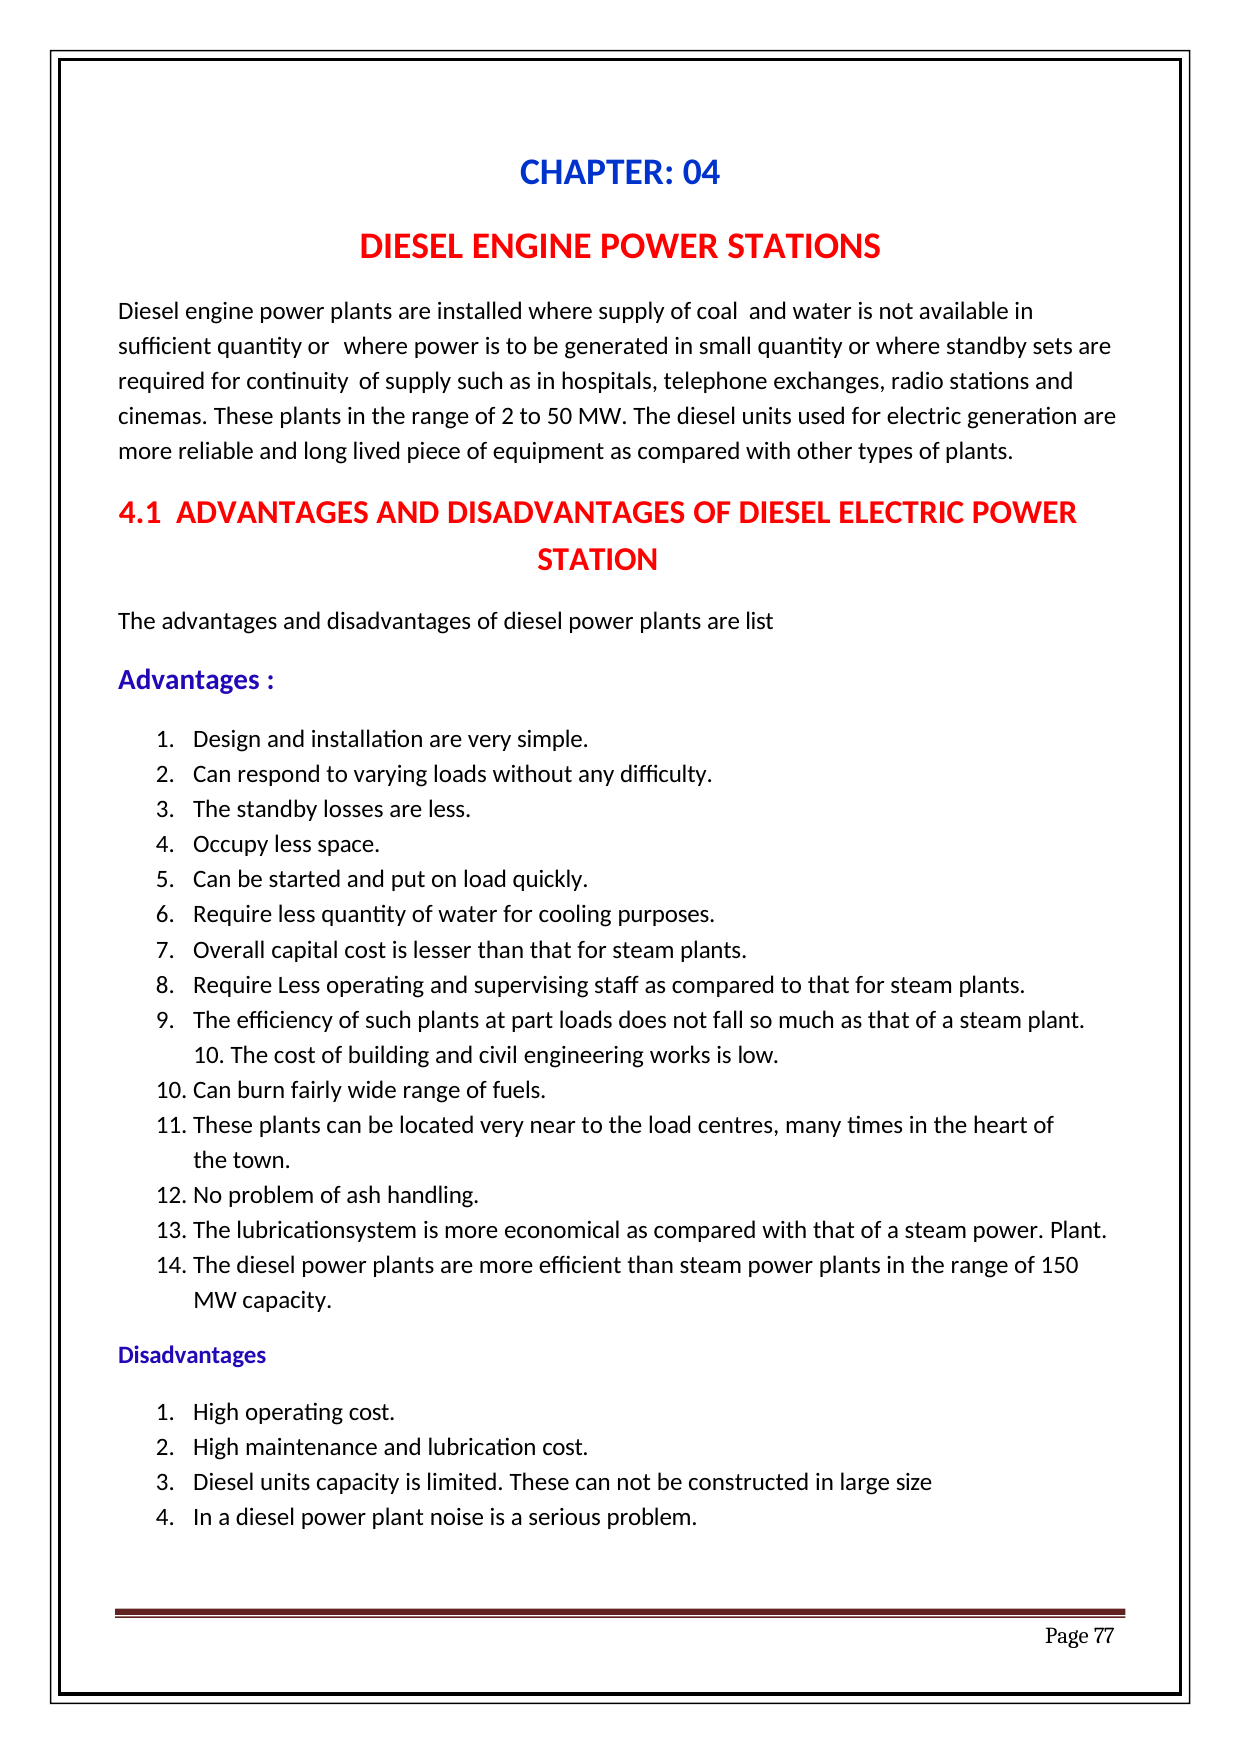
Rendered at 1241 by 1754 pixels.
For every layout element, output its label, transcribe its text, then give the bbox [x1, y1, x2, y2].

list The cost of building and civil engineering works is low. [193, 1039, 1178, 1069]
text Disadvantages [118, 1339, 1178, 1370]
list High maintenance and lubrication cost. [156, 1431, 1178, 1461]
list Require less quantity of water for cooling purposes. [156, 898, 1178, 929]
list The standby losses are less. [156, 793, 1178, 824]
list Design and installation are very simple. [156, 723, 1178, 754]
list Occupy less space. [156, 828, 1178, 859]
subtitle ADVANTAGES AND DISADVANTAGES OF DIESEL ELECTRIC POWER STATION [118, 491, 1078, 578]
list These plants can be located very near to the load centres, many times in the heart of the town. [156, 1109, 1093, 1175]
text Diesel engine power plants are installed where supply of coal and water is not available in sufficient quantity or where power is to be generated in small quantity or where standby sets are required for continuity of supply such as in hospitals, telephone exchanges, radio stations and cinemas. These plants in the range of 2 to 50 MW. The diesel units used for electric generation are more reliable and long lived piece of equipment as compared with other types of plants. [118, 295, 1121, 466]
list The efficiency of such plants at part loads does not fall so much as that of a steam plant. [156, 1004, 1178, 1034]
list Require Less operating and supervising staff as compared to that for steam plants. [156, 969, 1178, 999]
list Overall capital cost is lesser than that for steam plants. [156, 934, 1178, 964]
text DIESEL ENGINE POWER STATIONS [92, 222, 1149, 267]
list The diesel power plants are more efficient than steam power plants in the range of 150 MW capacity. [156, 1249, 1080, 1315]
subtitle Advantages : [118, 661, 1178, 697]
list In a diesel power plant noise is a serious problem. [156, 1501, 1178, 1531]
list Can respond to varying loads without any difficulty. [156, 758, 1178, 789]
list High operating cost. [156, 1396, 1178, 1426]
list The lubricationsystem is more economical as compared with that of a steam power. Plant. [156, 1214, 1178, 1245]
list Can burn fairly wide range of fuels. [156, 1074, 1178, 1104]
text The advantages and disadvantages of diesel power plants are list [118, 605, 1178, 636]
list Diesel units capacity is limited. These can not be constructed in large size [156, 1466, 1178, 1496]
list No problem of ash handling. [156, 1179, 1178, 1210]
subtitle CHAPTER: 04 [92, 148, 1149, 194]
list Can be started and put on load quickly. [156, 863, 1178, 894]
